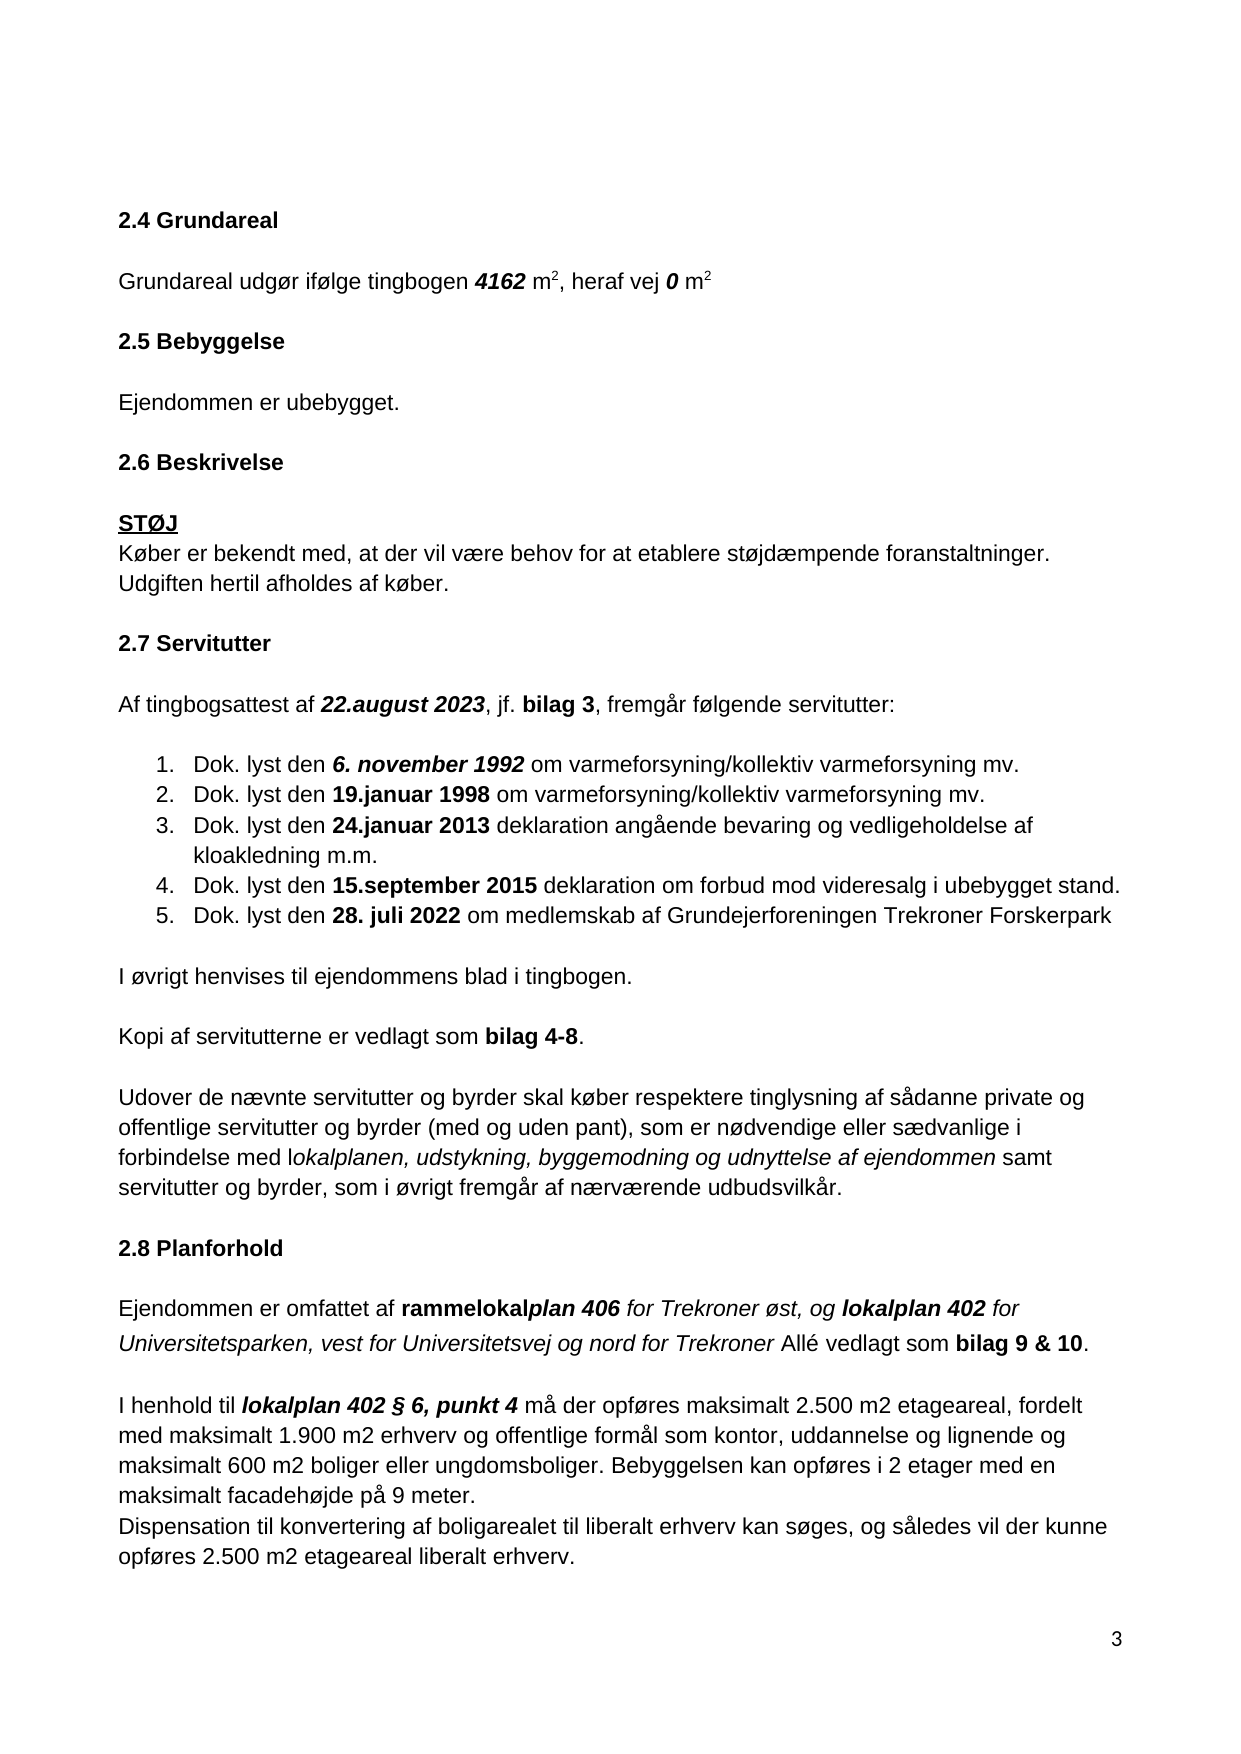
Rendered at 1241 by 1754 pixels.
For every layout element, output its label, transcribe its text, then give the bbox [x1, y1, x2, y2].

list Dok. lyst den 6. november 1992 om varmeforsyning/kollektiv varmeforsyning mv. [156, 751, 1122, 777]
text 2.5 Bebyggelse [118, 328, 1122, 354]
list Dok. lyst den 24.januar 2013 deklaration angående bevaring og vedligeholdelse af kloakledning m.m. [156, 812, 1122, 868]
list Dok. lyst den 15.september 2015 deklaration om forbud mod videresalg i ubebygget stand. [156, 872, 1122, 898]
text I øvrigt henvises til ejendommens blad i tingbogen. [118, 963, 1122, 989]
text STØJ [118, 509, 1122, 536]
text Køber er bekendt med, at der vil være behov for at etablere støjdæmpende foranstaltninger. Udgiften hertil afholdes af køber. [118, 540, 1122, 596]
text I henhold til lokalplan 402 § 6, punkt 4 må der opføres maksimalt 2.500 m2 etageareal, fordelt med maksimalt 1.900 m2 erhverv og offentlige formål som kontor, uddannelse og lignende og maksimalt 600 m2 boliger eller ungdomsboliger. Bebyggelsen kan opføres i 2 etager med en maksimalt facadehøjde på 9 meter. [118, 1392, 1122, 1509]
text 2.6 Beskrivelse [118, 449, 1122, 475]
list Dok. lyst den 28. juli 2022 om medlemskab af Grundejerforeningen Trekroner Forskerpark [156, 902, 1122, 928]
text Dispensation til konvertering af boligarealet til liberalt erhverv kan søges, og således vil der kunne opføres 2.500 m2 etageareal liberalt erhverv. [118, 1513, 1122, 1569]
text Grundareal udgør ifølge tingbogen 4162 m2, heraf vej 0 m2 [118, 268, 1122, 294]
text Udover de nævnte servitutter og byrder skal køber respektere tinglysning af sådanne private og offentlige servitutter og byrder (med og uden pant), som er nødvendige eller sædvanlige i forbindelse med lokalplanen, udstykning, byggemodning og udnyttelse af ejendommen samt servitutter og byrder, som i øvrigt fremgår af nærværende udbudsvilkår. [118, 1083, 1122, 1200]
text Ejendommen er omfattet af rammelokalplan 406 for Trekroner øst, og lokalplan 402 for Universitetsparken, vest for Universitetsvej og nord for Trekroner Allé vedlagt som bilag 9 & 10. [118, 1295, 1122, 1357]
text 2.8 Planforhold [118, 1234, 1122, 1261]
text 2.7 Servitutter [118, 630, 1122, 657]
text Ejendommen er ubebygget. [118, 389, 1122, 415]
text Af tingbogsattest af 22.august 2023, jf. bilag 3, fremgår følgende servitutter: [118, 691, 1122, 717]
text Kopi af servitutterne er vedlagt som bilag 4-8. [118, 1023, 1122, 1049]
list Dok. lyst den 19.januar 1998 om varmeforsyning/kollektiv varmeforsyning mv. [156, 781, 1122, 808]
text 2.4 Grundareal [118, 207, 1122, 234]
